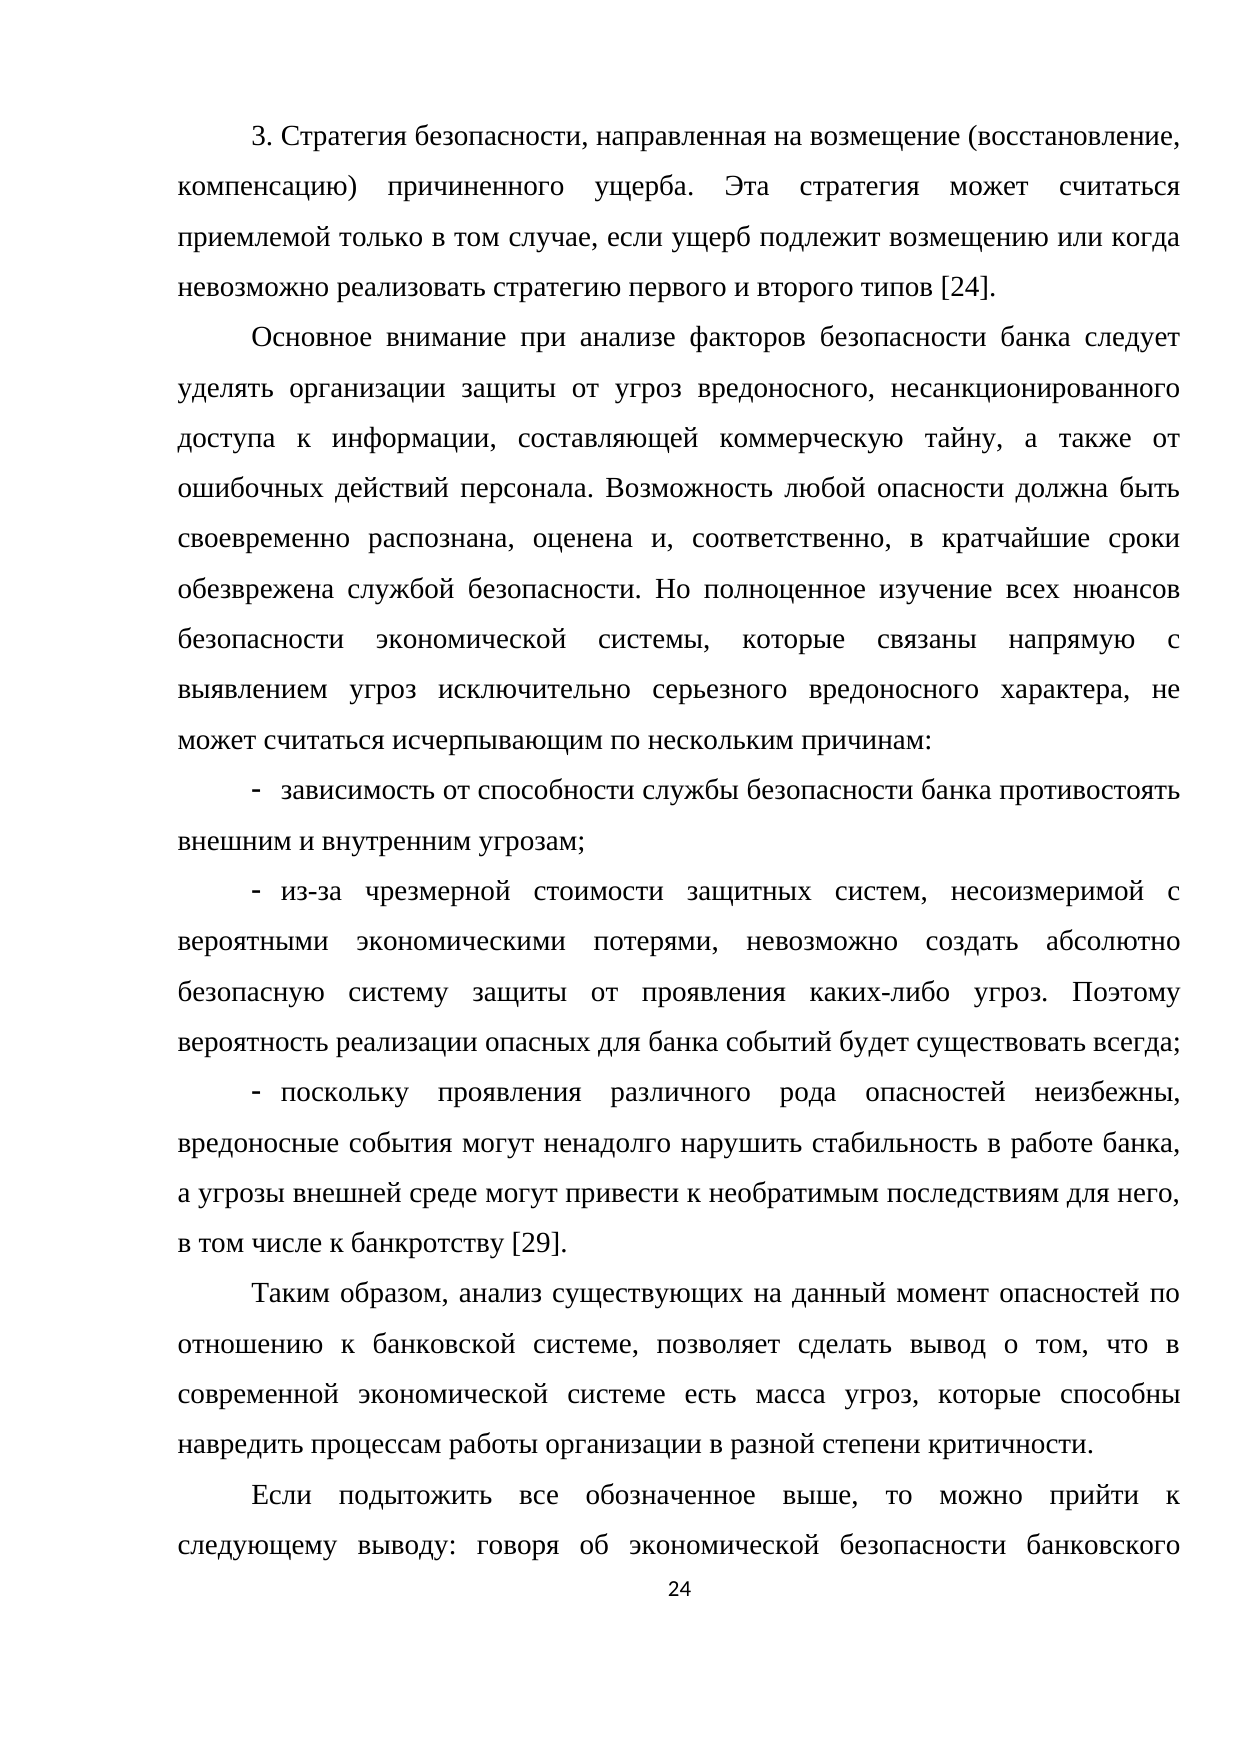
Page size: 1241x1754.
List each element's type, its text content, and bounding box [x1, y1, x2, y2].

text Основное внимание при анализе факторов безопасности банка следует уделять организации защиты от угроз вредоносного, несанкционированного доступа к информации, составляющей коммерческую тайну, а также от ошибочных действий персонала. Возможность любой опасности должна быть своевременно распознана, оценена и, соответственно, в кратчайшие сроки обезврежена службой безопасности. Но полноценное изучение всех нюансов безопасности экономической системы, которые связаны напрямую с выявлением угроз исключительно серьезного вредоносного характера, не может считаться исчерпывающим по нескольким причинам: [177, 319, 1181, 755]
list Стратегия безопасности, направленная на возмещение (восстановление, компенсацию) причиненного ущерба. Эта стратегия может считаться приемлемой только в том случае, если ущерб подлежит возмещению или когда невозможно реализовать стратегию первого и второго типов [24]. [177, 118, 1181, 303]
list поскольку проявления различного рода опасностей неизбежны, вредоносные события могут ненадолго нарушить стабильность в работе банка, а угрозы внешней среде могут привести к необратимым последствиям для него, в том числе к банкротству [29]. [177, 1074, 1181, 1259]
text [177, 1477, 1181, 1561]
text Таким образом, анализ существующих на данный момент опасностей по отношению к банковской системе, позволяет сделать вывод о том, что в современной экономической системе есть масса угроз, которые способны навредить процессам работы организации в разной степени критичности. [177, 1276, 1181, 1460]
list зависимость от способности службы безопасности банка противостоять внешним и внутренним угрозам; [177, 772, 1181, 856]
list из-за чрезмерной стоимости защитных систем, несоизмеримой с вероятными экономическими потерями, невозможно создать абсолютно безопасную систему защиты от проявления каких-либо угроз. Поэтому вероятность реализации опасных для банка событий будет существовать всегда; [177, 873, 1181, 1057]
